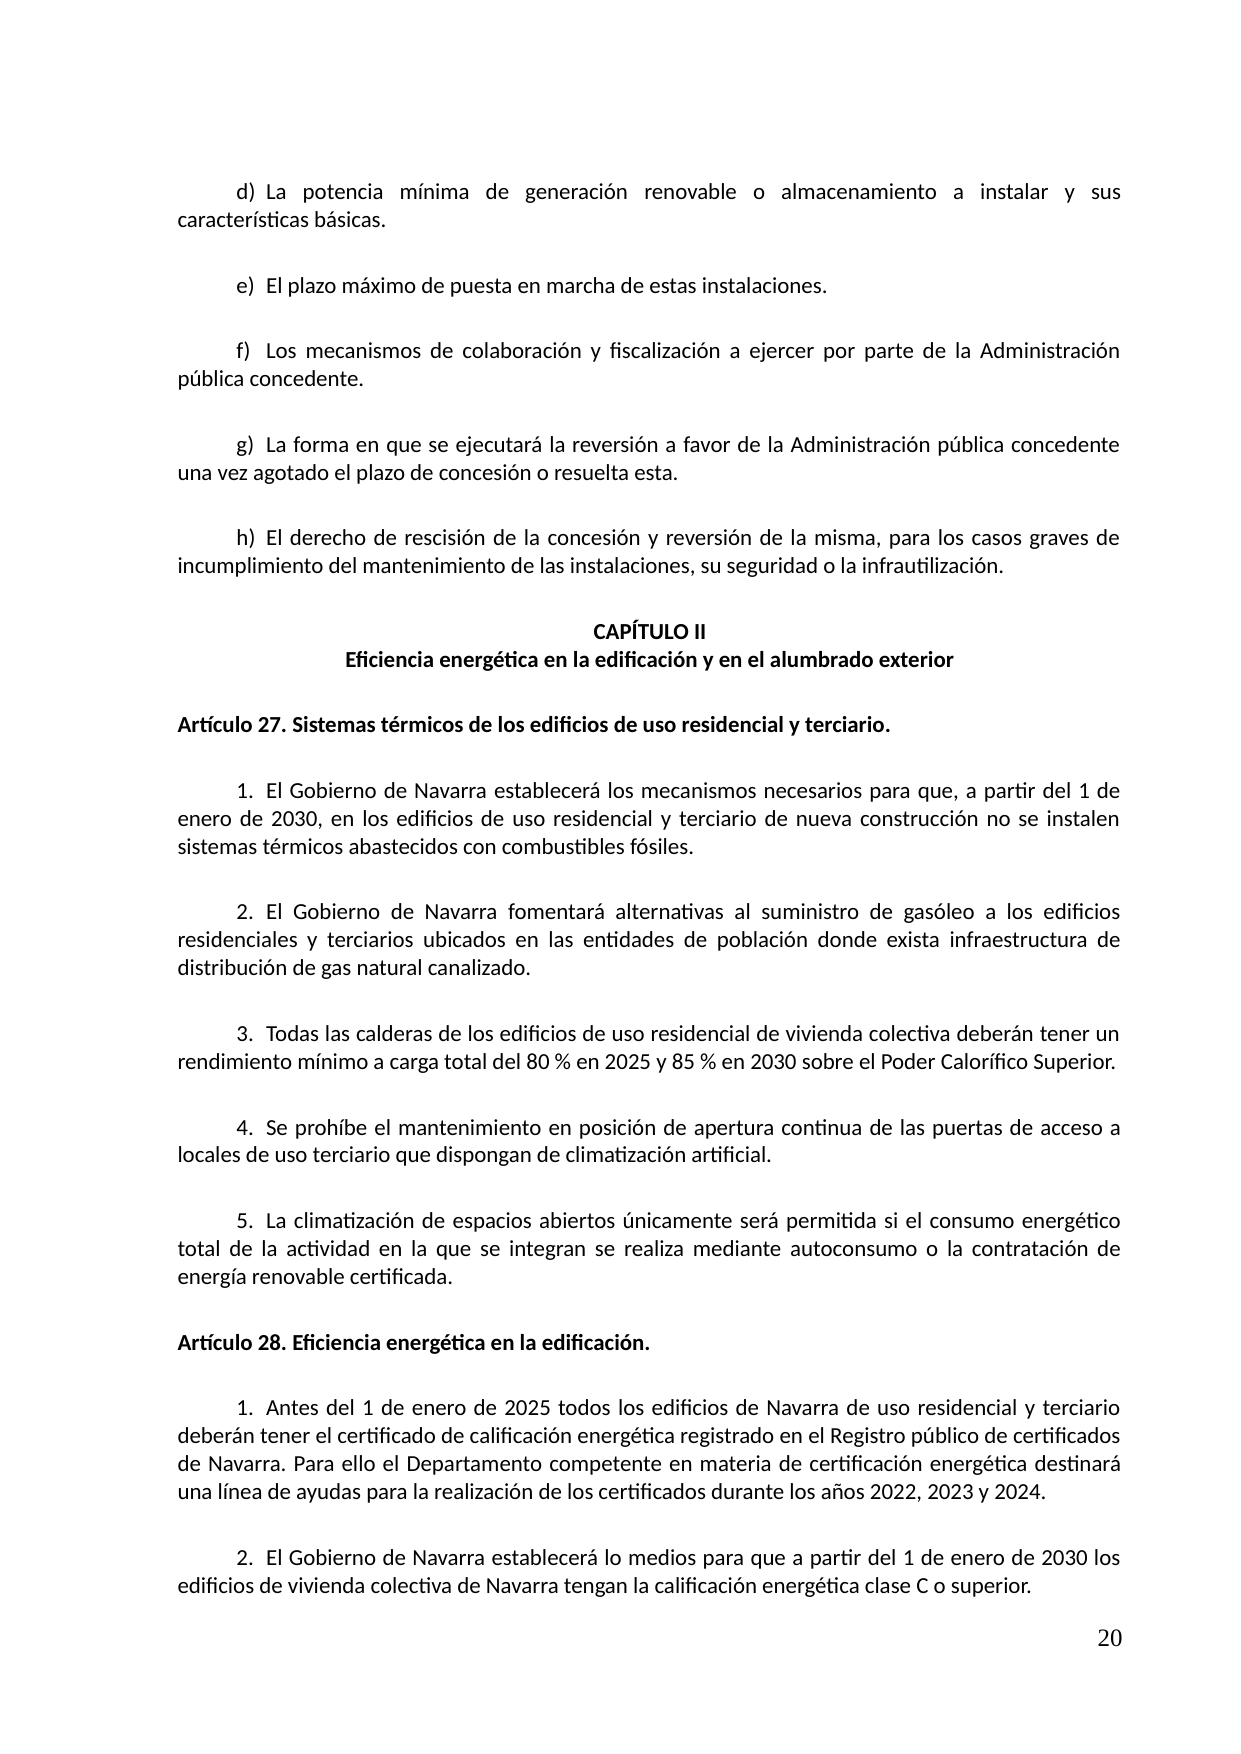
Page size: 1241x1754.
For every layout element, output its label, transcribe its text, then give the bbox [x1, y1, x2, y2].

text 2. El Gobierno de Navarra establecerá lo medios para que a partir del 1 de enero de 2030 los edificios de vivienda colectiva de Navarra tengan la calificación energética clase C o superior. [177, 1543, 1122, 1599]
text 5. La climatización de espacios abiertos únicamente será permitida si el consumo energético total de la actividad en la que se integran se realiza mediante autoconsumo o la contratación de energía renovable certificada. [177, 1206, 1122, 1290]
text 4. Se prohíbe el mantenimiento en posición de apertura continua de las puertas de acceso a locales de uso terciario que dispongan de climatización artificial. [177, 1113, 1122, 1169]
text 1. Antes del 1 de enero de 2025 todos los edificios de Navarra de uso residencial y terciario deberán tener el certificado de calificación energética registrado en el Registro público de certificados de Navarra. Para ello el Departamento competente en materia de certificación energética destinará una línea de ayudas para la realización de los certificados durante los años 2022, 2023 y 2024. [177, 1393, 1122, 1505]
text d) La potencia mínima de generación renovable o almacenamiento a instalar y sus características básicas. [177, 177, 1122, 233]
text h) El derecho de rescisión de la concesión y reversión de la misma, para los casos graves de incumplimiento del mantenimiento de las instalaciones, su seguridad o la infrautilización. [177, 523, 1122, 579]
text 1. El Gobierno de Navarra establecerá los mecanismos necesarios para que, a partir del 1 de enero de 2030, en los edificios de uso residencial y terciario de nueva construcción no se instalen sistemas térmicos abastecidos con combustibles fósiles. [177, 776, 1122, 860]
text Artículo 28. Eficiencia energética en la edificación. [177, 1328, 1122, 1356]
text 2. El Gobierno de Navarra fomentará alternativas al suministro de gasóleo a los edificios residenciales y terciarios ubicados en las entidades de población donde exista infraestructura de distribución de gas natural canalizado. [177, 897, 1122, 982]
text CAPÍTULO II Eficiencia energética en la edificación y en el alumbrado exterior [177, 617, 1122, 673]
text g) La forma en que se ejecutará la reversión a favor de la Administración pública concedente una vez agotado el plazo de concesión o resuelta esta. [177, 430, 1122, 486]
text e) El plazo máximo de puesta en marcha de estas instalaciones. [177, 271, 1122, 299]
text 3. Todas las calderas de los edificios de uso residencial de vivienda colectiva deberán tener un rendimiento mínimo a carga total del 80 % en 2025 y 85 % en 2030 sobre el Poder Calorífico Superior. [177, 1019, 1122, 1075]
text Artículo 27. Sistemas térmicos de los edificios de uso residencial y terciario. [177, 710, 1122, 738]
text f) Los mecanismos de colaboración y fiscalización a ejercer por parte de la Administración pública concedente. [177, 336, 1122, 392]
